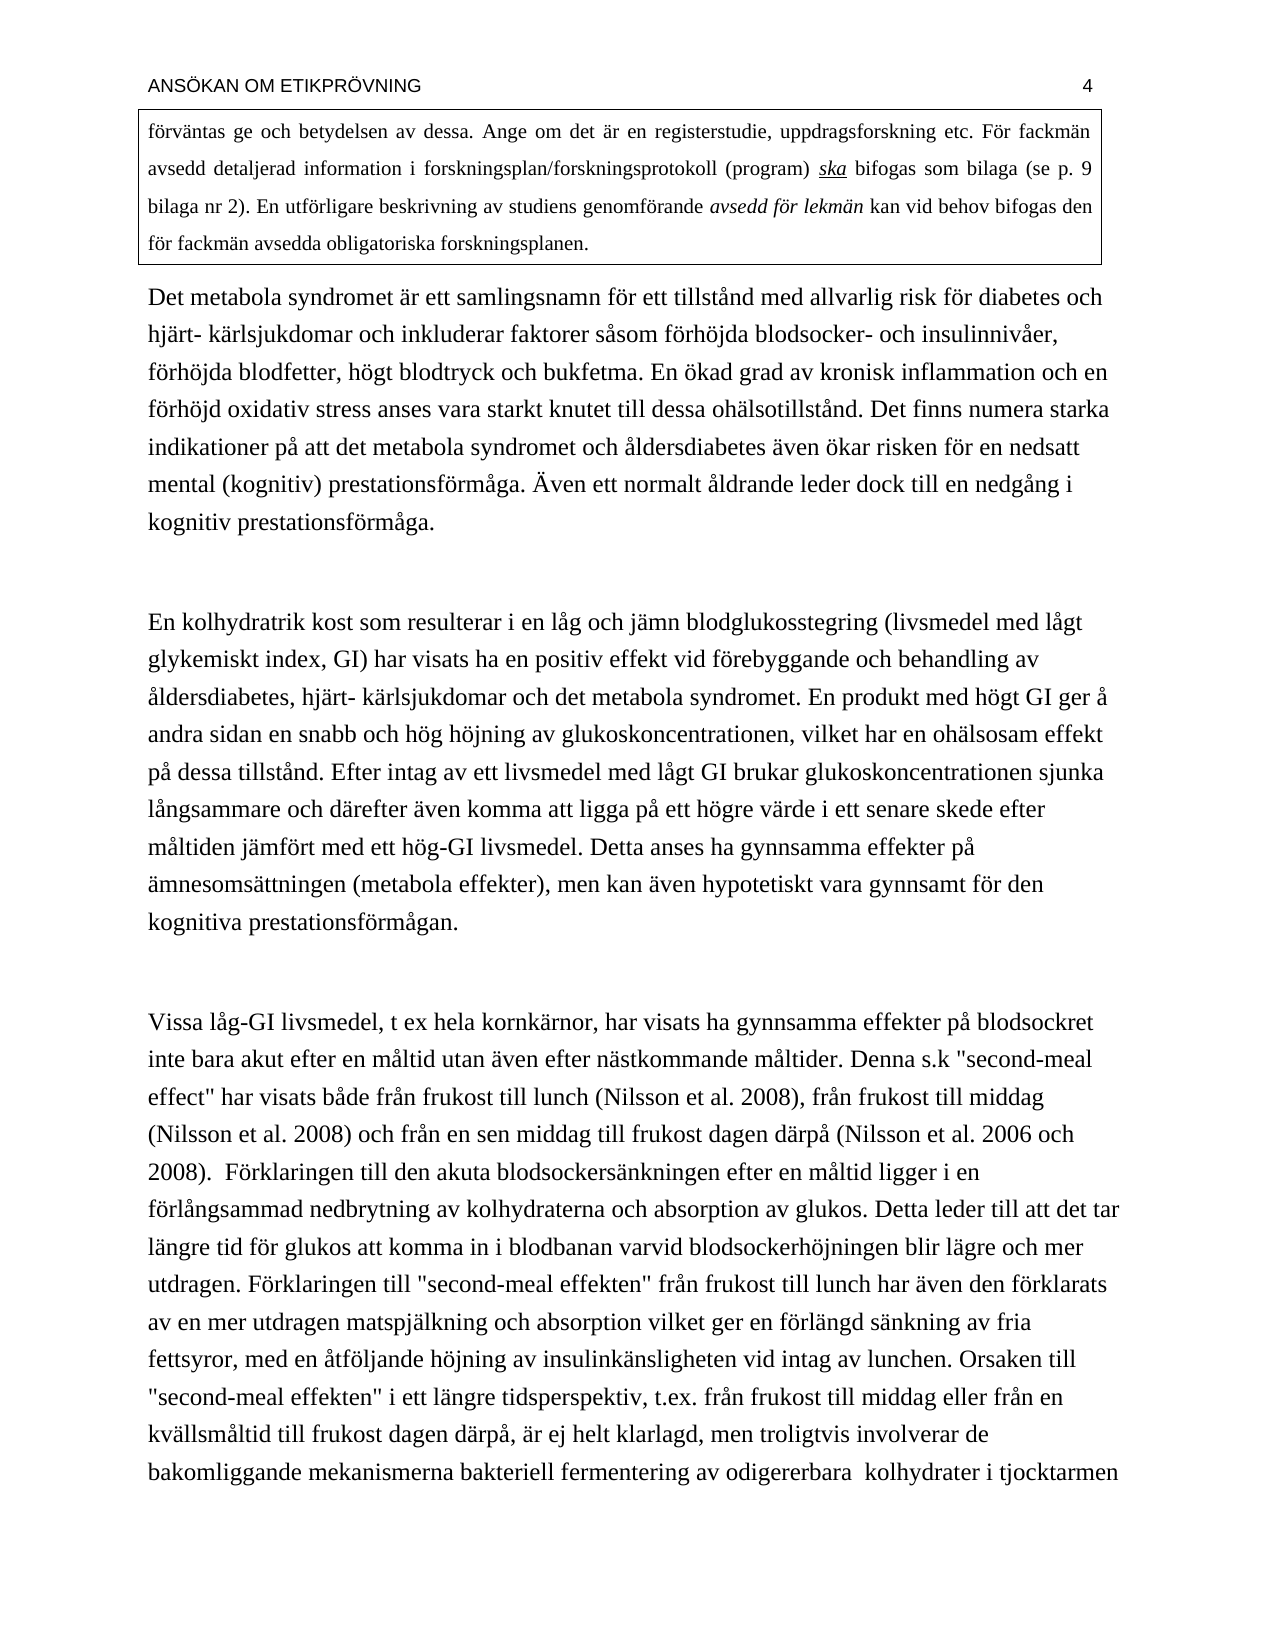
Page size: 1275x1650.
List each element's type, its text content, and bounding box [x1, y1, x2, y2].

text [139, 110, 1101, 264]
text Det metabola syndromet är ett samlingsnamn för ett tillstånd med allvarlig risk för diabetes och hjärt- kärlsjukdomar och inkluderar faktorer såsom förhöjda blodsocker- och insulinnivåer, förhöjda blodfetter, högt blodtryck och bukfetma. En ökad grad av kronisk inflammation och en förhöjd oxidativ stress anses vara starkt knutet till dessa ohälsotillstånd. Det finns numera starka indikationer på att det metabola syndromet och åldersdiabetes även ökar risken för en nedsatt mental (kognitiv) prestationsförmåga. Även ett normalt åldrande leder dock till en nedgång i kognitiv prestationsförmåga. [148, 278, 1127, 540]
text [148, 1003, 1127, 1490]
text En kolhydratrik kost som resulterar i en låg och jämn blodglukosstegring (livsmedel med lågt glykemiskt index, GI) har visats ha en positiv effekt vid förebyggande och behandling av åldersdiabetes, hjärt- kärlsjukdomar och det metabola syndromet. En produkt med högt GI ger å andra sidan en snabb och hög höjning av glukoskoncentrationen, vilket har en ohälsosam effekt på dessa tillstånd. Efter intag av ett livsmedel med lågt GI brukar glukoskoncentrationen sjunka långsammare och därefter även komma att ligga på ett högre värde i ett senare skede efter måltiden jämfört med ett hög-GI livsmedel. Detta anses ha gynnsamma effekter på ämnesomsättningen (metabola effekter), men kan även hypotetiskt vara gynnsamt för den kognitiva prestationsförmågan. [148, 603, 1127, 940]
